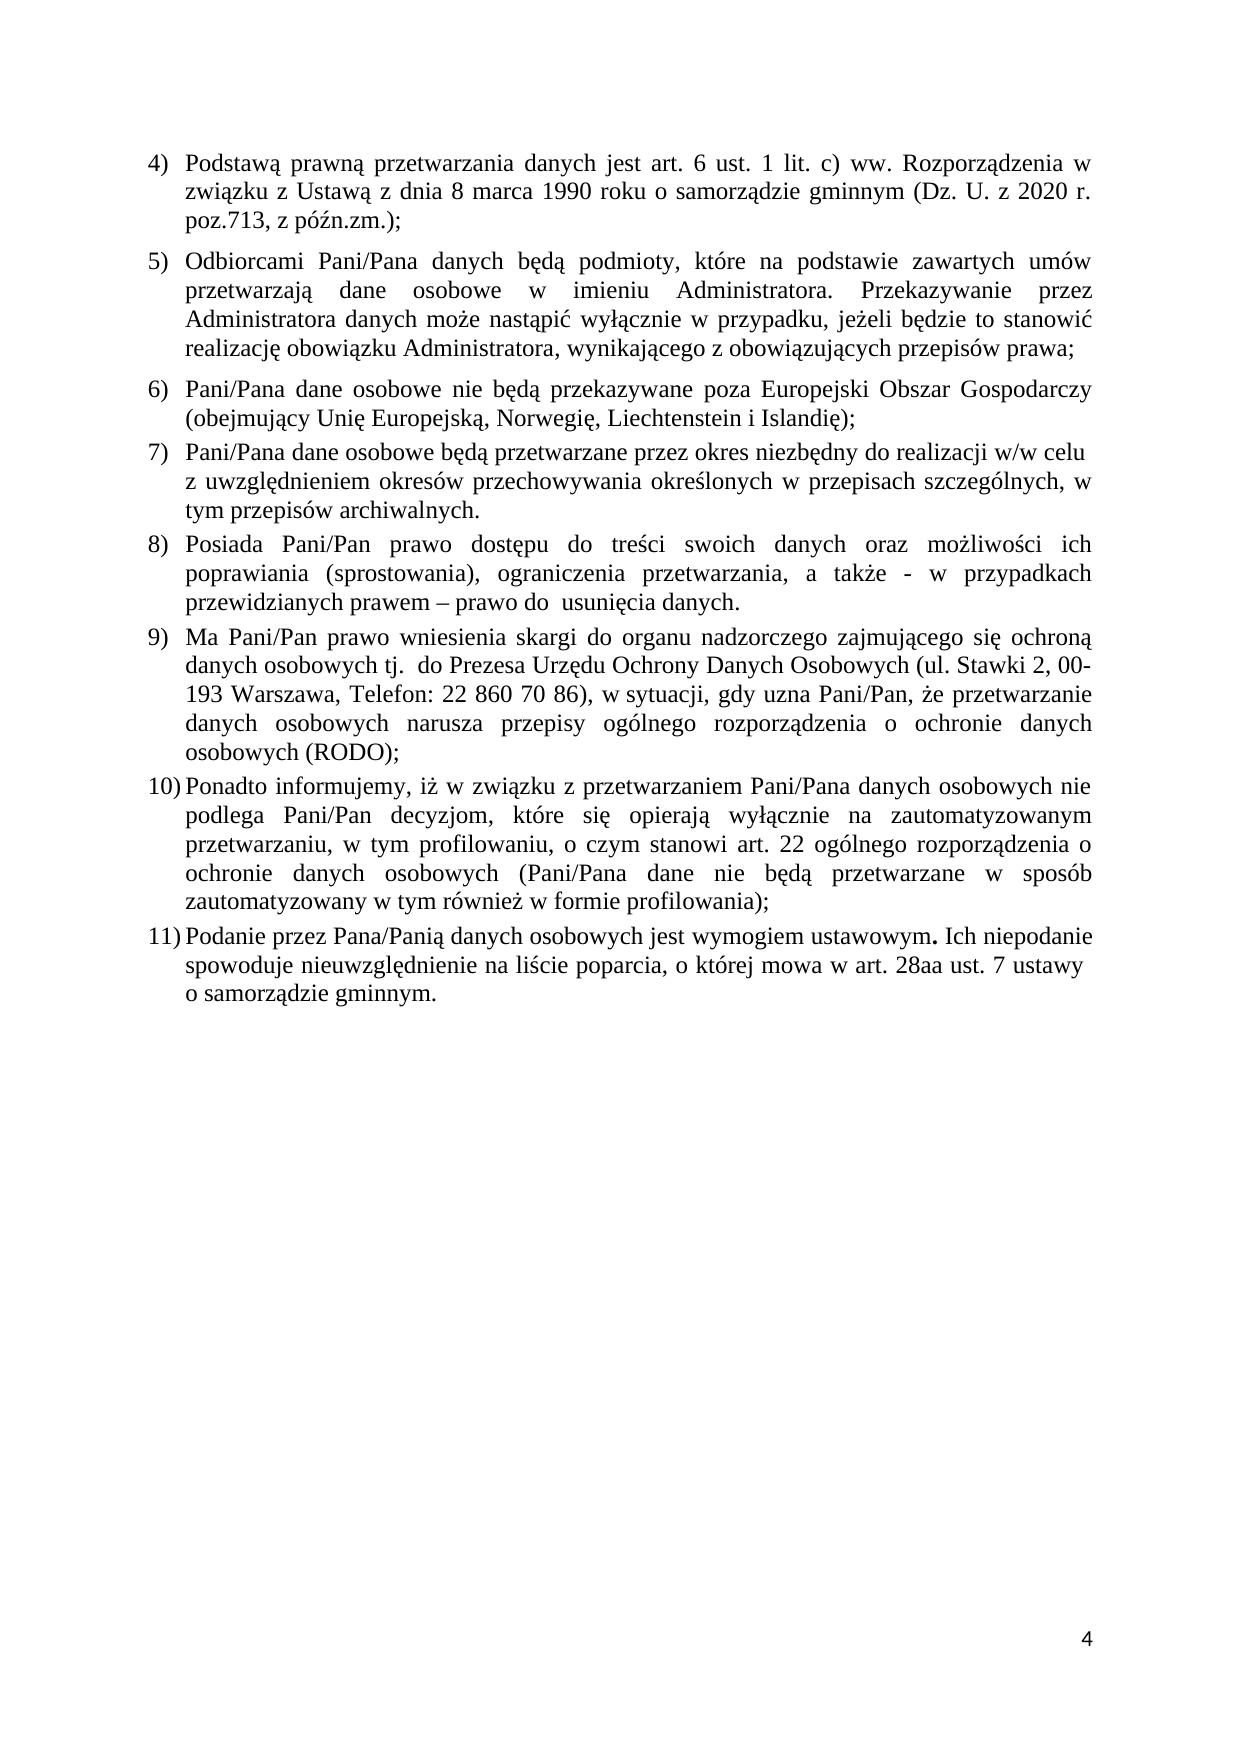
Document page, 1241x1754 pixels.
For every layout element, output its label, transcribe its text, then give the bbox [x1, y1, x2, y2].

list Posiada Pani/Pan prawo dostępu do treści swoich danych oraz możliwości ich poprawiania (sprostowania), ograniczenia przetwarzania, a także - w przypadkach przewidzianych prawem – prawo do usunięcia danych. [148, 529, 1093, 616]
list Pani/Pana dane osobowe będą przetwarzane przez okres niezbędny do realizacji w/w celu z uwzględnieniem okresów przechowywania określonych w przepisach szczególnych, w tym przepisów archiwalnych. [148, 437, 1093, 523]
list Ma Pani/Pan prawo wniesienia skargi do organu nadzorczego zajmującego się ochroną danych osobowych tj. do Prezesa Urzędu Ochrony Danych Osobowych (ul. Stawki 2, 00-193 Warszawa, Telefon: 22 860 70 86), w sytuacji, gdy uzna Pani/Pan, że przetwarzanie danych osobowych narusza przepisy ogólnego rozporządzenia o ochronie danych osobowych (RODO); [148, 622, 1093, 765]
list Odbiorcami Pani/Pana danych będą podmioty, które na podstawie zawartych umów przetwarzają dane osobowe w imieniu Administratora. Przekazywanie przez Administratora danych może nastąpić wyłącznie w przypadku, jeżeli będzie to stanowić realizację obowiązku Administratora, wynikającego z obowiązujących przepisów prawa; [148, 246, 1093, 361]
list Podstawą prawną przetwarzania danych jest art. 6 ust. 1 lit. c) ww. Rozporządzenia w związku z Ustawą z dnia 8 marca 1990 roku o samorządzie gminnym (Dz. U. z 2020 r. poz.713, z późn.zm.); [148, 148, 1093, 234]
list Podanie przez Pana/Panią danych osobowych jest wymogiem ustawowym. Ich niepodanie spowoduje nieuwzględnienie na liście poparcia, o której mowa w art. 28aa ust. 7 ustawy o samorządzie gminnym. [148, 921, 1093, 1007]
list Ponadto informujemy, iż w związku z przetwarzaniem Pani/Pana danych osobowych nie podlega Pani/Pan decyzjom, które się opierają wyłącznie na zautomatyzowanym przetwarzaniu, w tym profilowaniu, o czym stanowi art. 22 ogólnego rozporządzenia o ochronie danych osobowych (Pani/Pana dane nie będą przetwarzane w sposób zautomatyzowany w tym również w formie profilowania); [148, 771, 1093, 915]
list Pani/Pana dane osobowe nie będą przekazywane poza Europejski Obszar Gospodarczy (obejmujący Unię Europejską, Norwegię, Liechtenstein i Islandię); [148, 374, 1093, 431]
